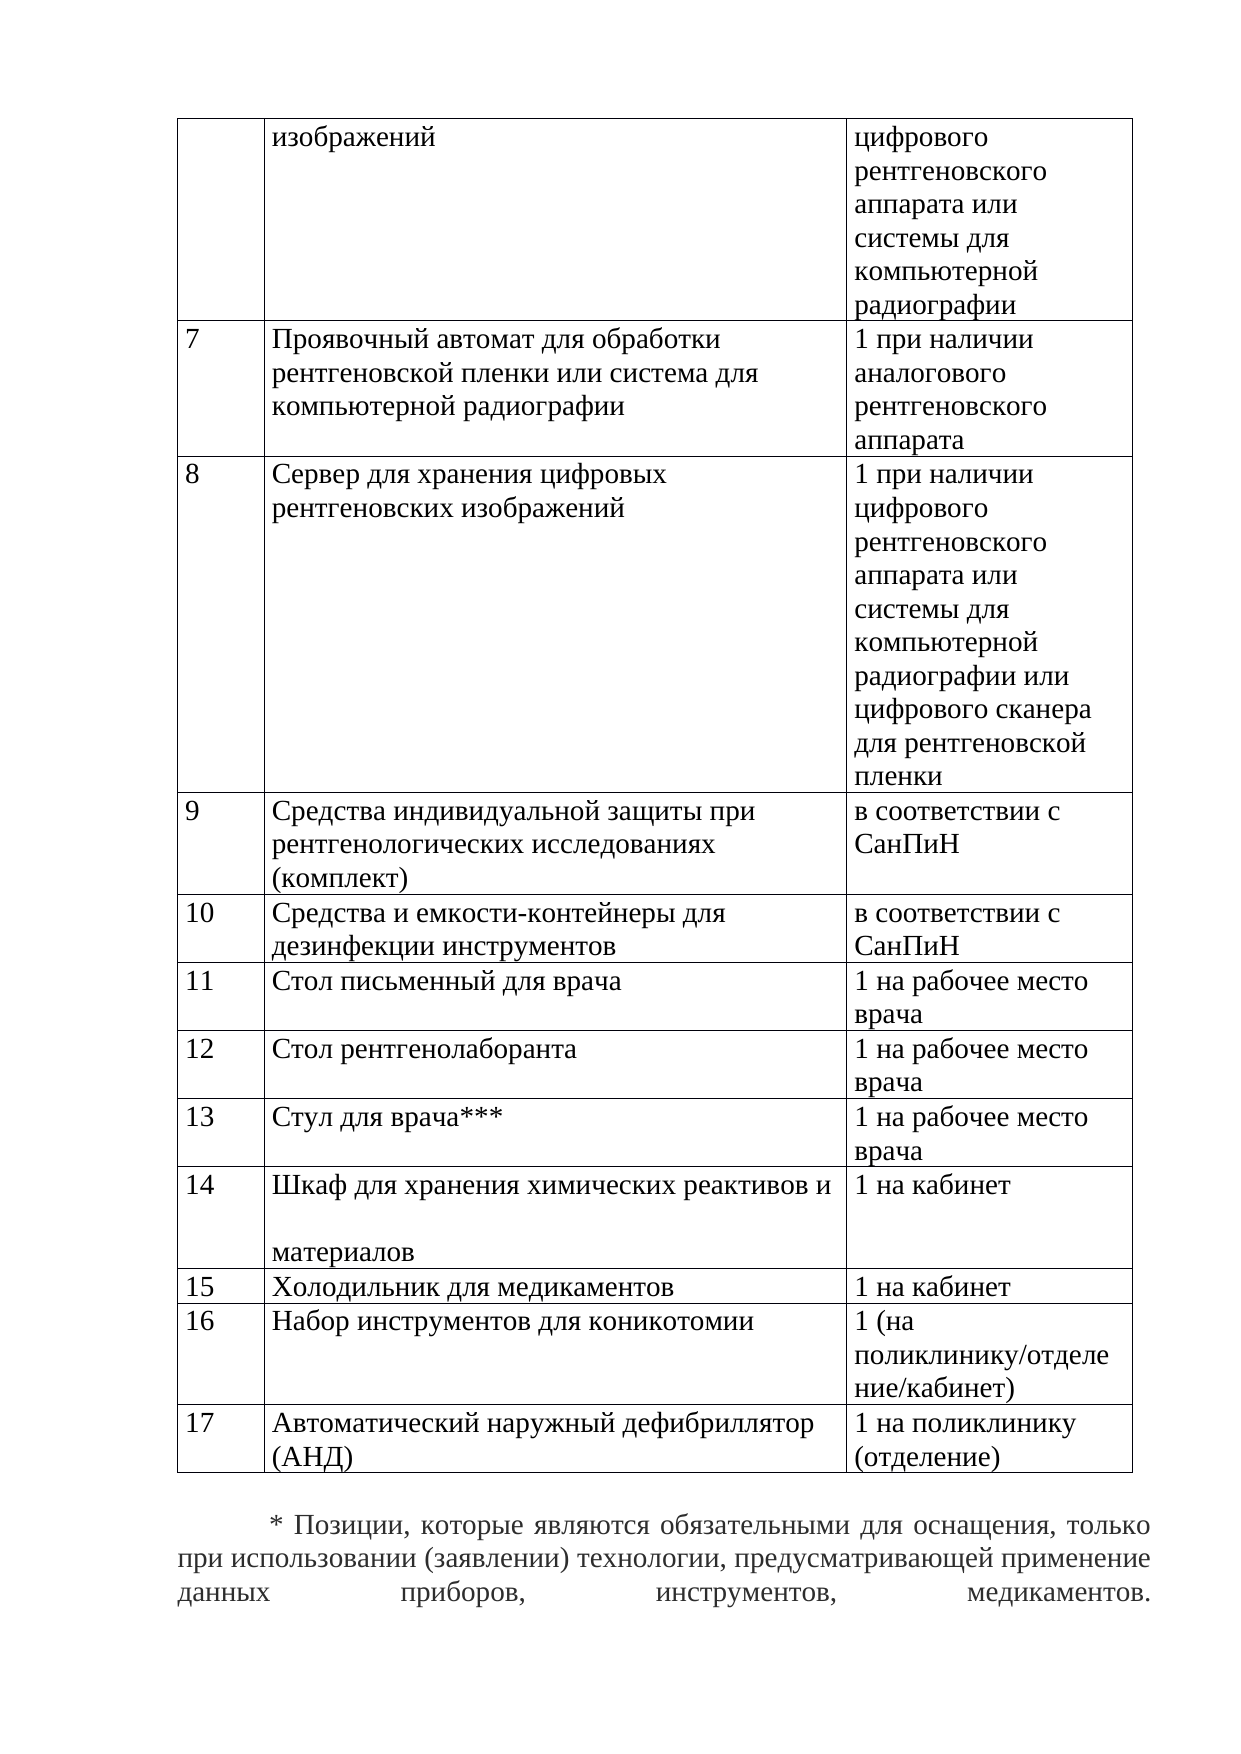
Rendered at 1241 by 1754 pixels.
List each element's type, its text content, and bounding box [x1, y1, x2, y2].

table_cell 14 [178, 1167, 264, 1268]
table_cell 1 (на поликлинику/отделение/кабинет) [847, 1304, 1132, 1404]
table_cell 11 [178, 963, 264, 1030]
table_cell Шкаф для хранения химических реактивов и материалов [265, 1167, 846, 1268]
table_cell 1 при наличии аналогового рентгеновского аппарата [847, 321, 1132, 456]
table_cell Холодильник для медикаментов [265, 1269, 846, 1302]
table_cell 1 на кабинет [847, 1167, 1132, 1268]
table_cell 10 [178, 895, 264, 962]
table_cell Средства индивидуальной защиты при рентгенологических исследованиях (комплект) [265, 793, 846, 894]
table_cell 17 [178, 1405, 264, 1472]
table_cell 8 [178, 457, 264, 792]
table_cell Проявочный автомат для обработки рентгеновской пленки или система для компьютерной радиографии [265, 321, 846, 456]
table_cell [847, 119, 1132, 320]
table_cell 1 на рабочее место врача [847, 1031, 1132, 1098]
table_cell 1 на кабинет [847, 1269, 1132, 1302]
table_cell 15 [178, 1269, 264, 1302]
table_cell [265, 119, 846, 320]
table_cell Средства и емкости-контейнеры для дезинфекции инструментов [265, 895, 846, 962]
table_cell 1 при наличии цифрового рентгеновского аппарата или системы для компьютерной радиографии или цифрового сканера для рентгеновской пленки [847, 457, 1132, 792]
table_cell Набор инструментов для коникотомии [265, 1304, 846, 1404]
table_cell Стол письменный для врача [265, 963, 846, 1030]
table_cell в соответствии с СанПиН [847, 895, 1132, 962]
table_cell Автоматический наружный дефибриллятор (АНД) [265, 1405, 846, 1472]
table_cell 1 на поликлинику (отделение) [847, 1405, 1132, 1472]
table_cell 16 [178, 1304, 264, 1404]
table_cell 7 [178, 321, 264, 456]
table_cell 6 [178, 119, 264, 320]
text * Позиции, которые являются обязательными для оснащения, только при использовании (заявлении) технологии, предусматривающей применение данных приборов, инструментов, медикаментов. [177, 1507, 1152, 1636]
table_cell 13 [178, 1099, 264, 1166]
table_cell Сервер для хранения цифровых рентгеновских изображений [265, 457, 846, 792]
table_cell 1 на рабочее место врача [847, 1099, 1132, 1166]
table_cell в соответствии с СанПиН [847, 793, 1132, 894]
table_cell Стул для врача*** [265, 1099, 846, 1166]
table_cell 9 [178, 793, 264, 894]
table_cell 12 [178, 1031, 264, 1098]
table_cell Стол рентгенолаборанта [265, 1031, 846, 1098]
table_cell 1 на рабочее место врача [847, 963, 1132, 1030]
